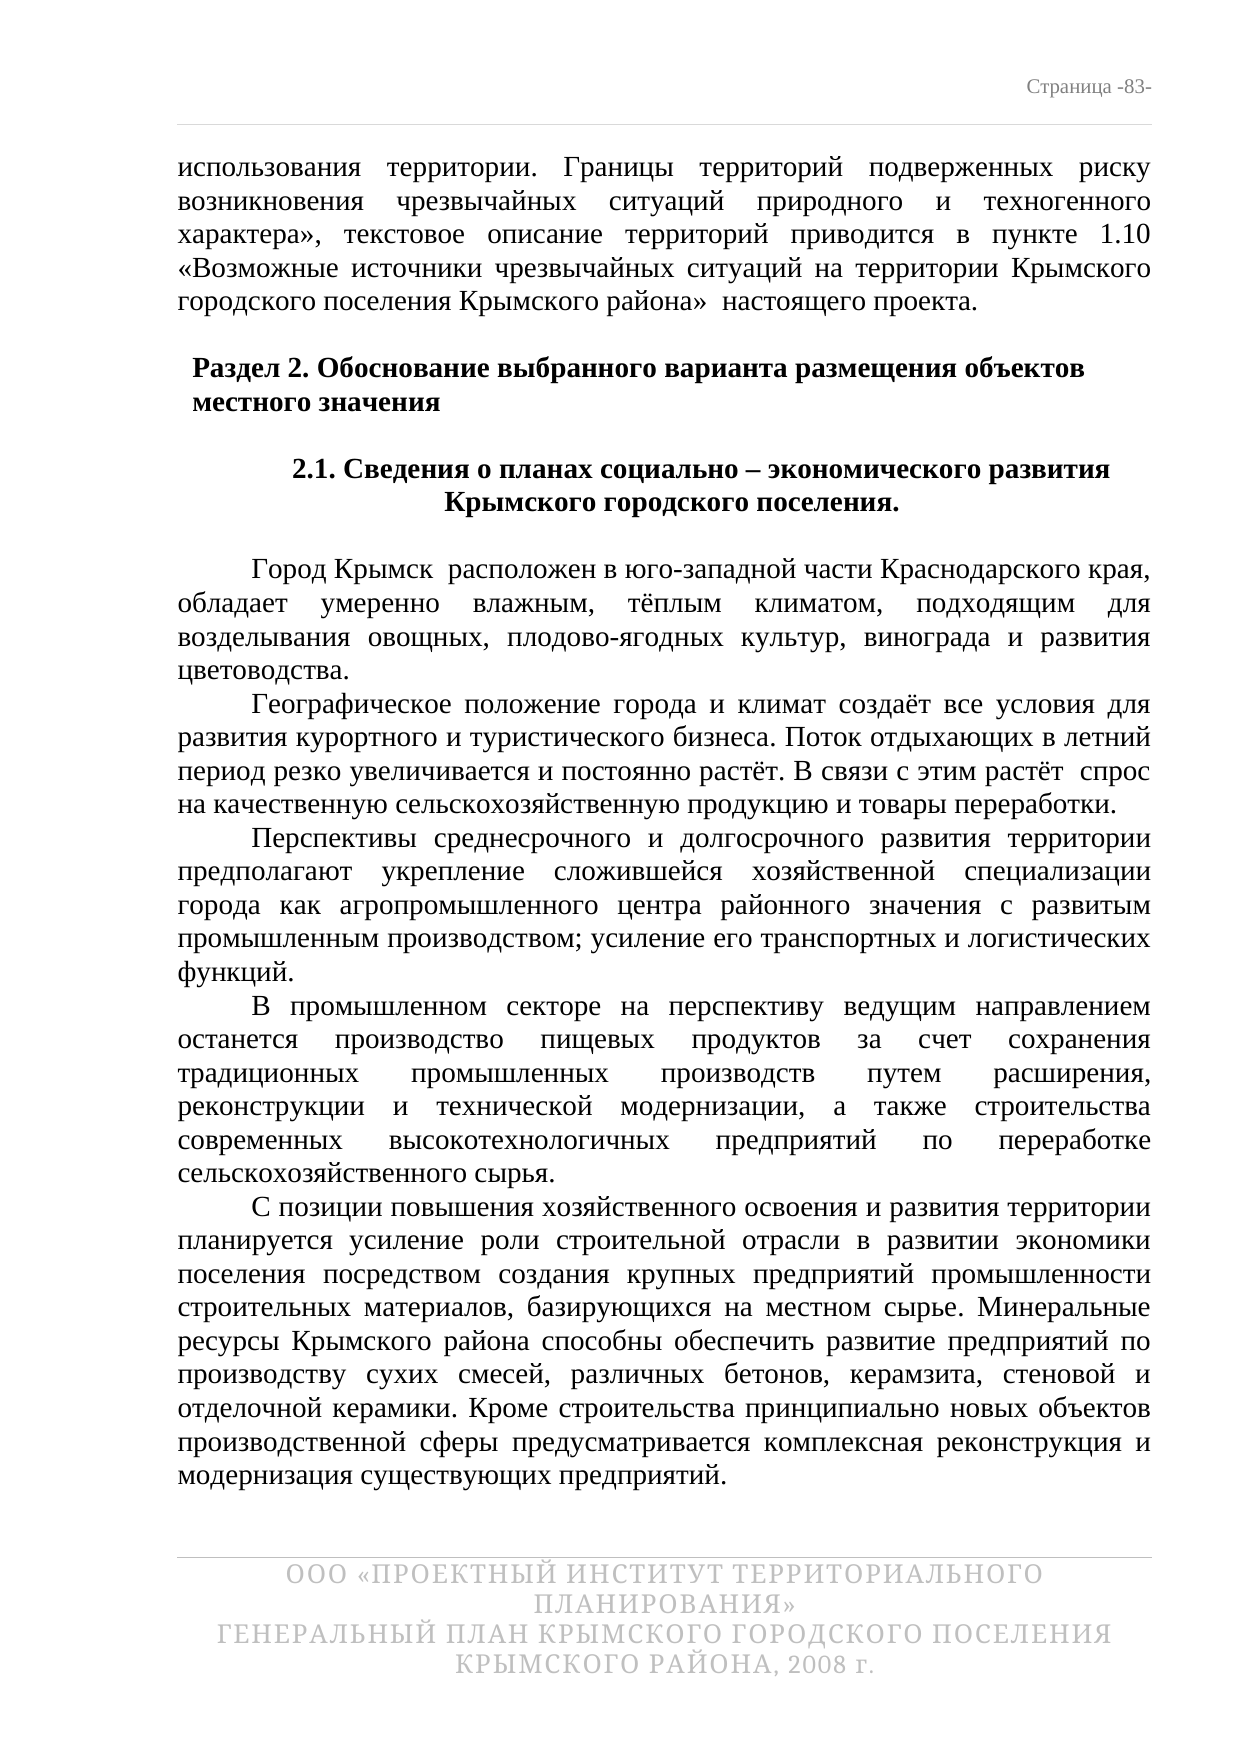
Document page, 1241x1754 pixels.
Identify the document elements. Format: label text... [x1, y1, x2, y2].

text Географическое положение города и климат создаёт все условия для развития курортного и туристического бизнеса. Поток отдыхающих в летний период резко увеличивается и постоянно растёт. В связи с этим растёт спрос на качественную сельскохозяйственную продукцию и товары переработки. [177, 686, 1152, 820]
text Город Крымск расположен в юго-западной части Краснодарского края, обладает умеренно влажным, тёплым климатом, подходящим для возделывания овощных, плодово-ягодных культур, винограда и развития цветоводства. [177, 552, 1152, 686]
text Раздел 2. Обоснование выбранного варианта размещения объектов местного значения [192, 350, 1152, 417]
text Перспективы среднесрочного и долгосрочного развития территории предполагают укрепление сложившейся хозяйственной специализации города как агропромышленного центра районного значения с развитым промышленным производством; усиление его транспортных и логистических функций. [177, 820, 1152, 988]
text С позиции повышения хозяйственного освоения и развития территории планируется усиление роли строительной отрасли в развитии экономики поселения посредством создания крупных предприятий промышленности строительных материалов, базирующихся на местном сырье. Минеральные ресурсы Крымского района способны обеспечить развитие предприятий по производству сухих смесей, различных бетонов, керамзита, стеновой и отделочной керамики. Кроме строительства принципиально новых объектов производственной сферы предусматривается комплексная реконструкция и модернизация существующих предприятий. [177, 1189, 1152, 1491]
text 2.1. Сведения о планах социально – экономического развития Крымского городского поселения. [192, 451, 1152, 518]
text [177, 149, 1152, 317]
text В промышленном секторе на перспективу ведущим направлением останется производство пищевых продуктов за счет сохранения традиционных промышленных производств путем расширения, реконструкции и технической модернизации, а также строительства современных высокотехнологичных предприятий по переработке сельскохозяйственного сырья. [177, 988, 1152, 1189]
